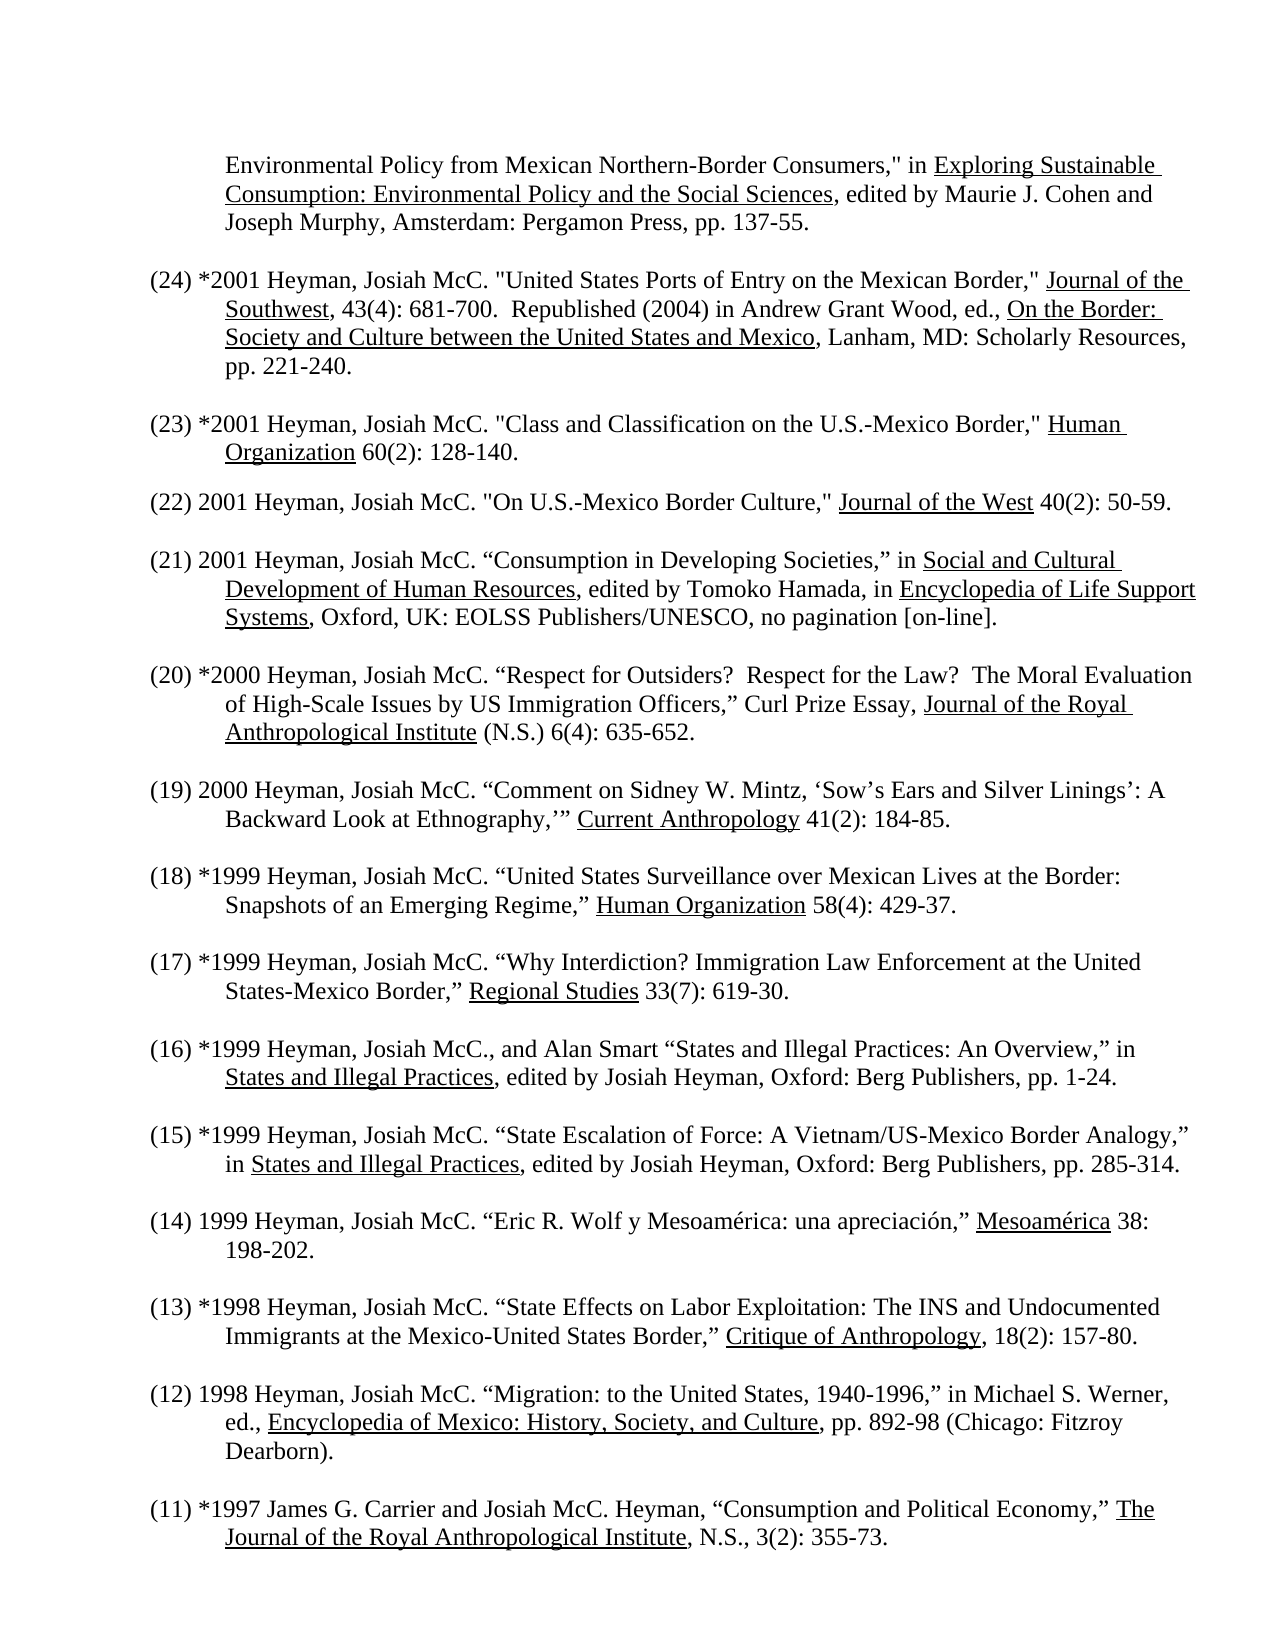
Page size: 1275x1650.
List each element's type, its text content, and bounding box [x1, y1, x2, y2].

text (11) *1997 James G. Carrier and Josiah McC. Heyman, “Consumption and Political Economy,” The Journal of the Royal Anthropological Institute, N.S., 3(2): 355-73. [150, 1494, 1200, 1551]
text Environmental Policy from Mexican Northern-Border Consumers," in Exploring Sustainable Consumption: Environmental Policy and the Social Sciences, edited by Maurie J. Cohen and Joseph Murphy, Amsterdam: Pergamon Press, pp. 137-55. [225, 150, 1200, 236]
text (17) *1999 Heyman, Josiah McC. “Why Interdiction? Immigration Law Enforcement at the United [150, 947, 1200, 976]
text States-Mexico Border,” Regional Studies 33(7): 619-30. [225, 976, 1200, 1005]
text (16) *1999 Heyman, Josiah McC., and Alan Smart “States and Illegal Practices: An Overview,” in [150, 1034, 1200, 1062]
text (13) *1998 Heyman, Josiah McC. “State Effects on Labor Exploitation: The INS and Undocumented Immigrants at the Mexico-United States Border,” Critique of Anthropology, 18(2): 157-80. [150, 1292, 1200, 1350]
text States and Illegal Practices, edited by Josiah Heyman, Oxford: Berg Publishers, pp. 1-24. [150, 1062, 1200, 1091]
text (22) 2001 Heyman, Josiah McC. "On U.S.-Mexico Border Culture," Journal of the West 40(2): 50-59. [150, 466, 1200, 516]
text 198-202. [225, 1235, 1200, 1264]
text (15) *1999 Heyman, Josiah McC. “State Escalation of Force: A Vietnam/US-Mexico Border Analogy,” [150, 1120, 1200, 1149]
text (12) 1998 Heyman, Josiah McC. “Migration: to the United States, 1940-1996,” in Michael S. Werner, ed., Encyclopedia of Mexico: History, Society, and Culture, pp. 892-98 (Chicago: Fitzroy Dearborn). [150, 1379, 1200, 1465]
text (23) *2001 Heyman, Josiah McC. "Class and Classification on the U.S.-Mexico Border," Human Organization 60(2): 128-140. [150, 409, 1200, 466]
text Snapshots of an Emerging Regime,” Human Organization 58(4): 429-37. [225, 890, 1200, 919]
text (21) 2001 Heyman, Josiah McC. “Consumption in Developing Societies,” in Social and Cultural [150, 545, 1200, 574]
text (20) *2000 Heyman, Josiah McC. “Respect for Outsiders? Respect for the Law? The Moral Evaluation of High-Scale Issues by US Immigration Officers,” Curl Prize Essay, Journal of the Royal Anthropological Institute (N.S.) 6(4): 635-652. [150, 660, 1200, 746]
text (14) 1999 Heyman, Josiah McC. “Eric R. Wolf y Mesoamérica: una apreciación,” Mesoamérica 38: [150, 1206, 1200, 1235]
text (18) *1999 Heyman, Josiah McC. “United States Surveillance over Mexican Lives at the Border: [150, 861, 1200, 890]
text (19) 2000 Heyman, Josiah McC. “Comment on Sidney W. Mintz, ‘Sow’s Ears and Silver Linings’: A Backward Look at Ethnography,’” Current Anthropology 41(2): 184-85. [150, 775, 1200, 832]
text in States and Illegal Practices, edited by Josiah Heyman, Oxford: Berg Publishers, pp. 285-314. [225, 1149, 1200, 1177]
text Development of Human Resources, edited by Tomoko Hamada, in Encyclopedia of Life Support Systems, Oxford, UK: EOLSS Publishers/UNESCO, no pagination [on-line]. [225, 574, 1200, 631]
text (24) *2001 Heyman, Josiah McC. "United States Ports of Entry on the Mexican Border," Journal of the Southwest, 43(4): 681-700. Republished (2004) in Andrew Grant Wood, ed., On the Border: Society and Culture between the United States and Mexico, Lanham, MD: Scholarly Resources, pp. 221-240. [150, 265, 1200, 380]
